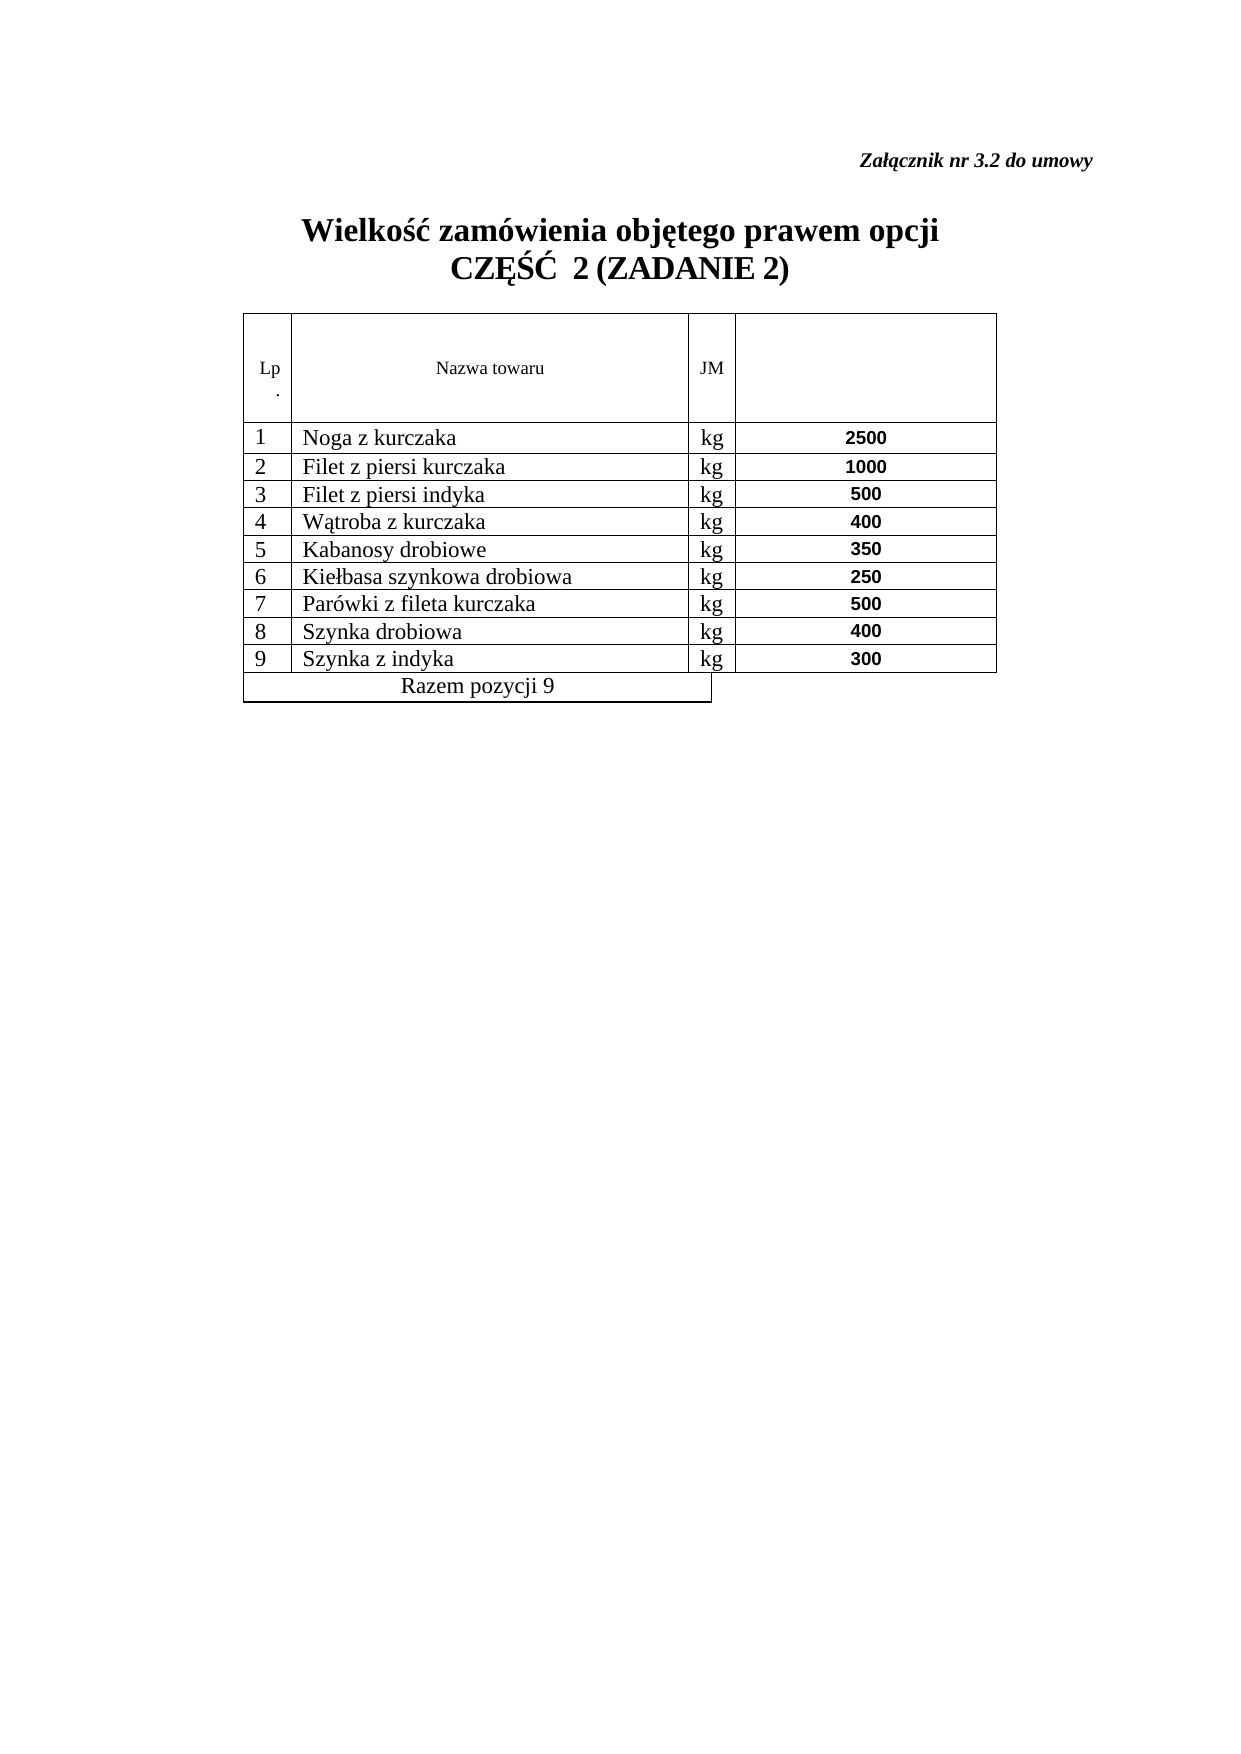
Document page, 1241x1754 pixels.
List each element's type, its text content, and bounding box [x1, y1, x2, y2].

table_cell 9 [244, 645, 291, 672]
table_cell Razem pozycji 9 [244, 673, 711, 701]
table_cell kg [689, 454, 735, 480]
table_cell [736, 336, 996, 422]
table_cell 2 [244, 454, 291, 480]
table_cell 3 [244, 481, 291, 507]
table_cell 5 [244, 536, 291, 562]
table_cell Noga z kurczaka [292, 423, 688, 452]
table_cell kg [689, 590, 735, 617]
table_cell kg [689, 645, 735, 672]
table_cell kg [689, 618, 735, 644]
table_cell 4 [244, 508, 291, 534]
table_cell 2500 [736, 423, 996, 452]
table_cell Filet z piersi indyka [292, 481, 688, 507]
table_header [736, 314, 996, 336]
table_cell 500 [736, 481, 996, 507]
table_cell 250 [736, 563, 996, 589]
table_cell kg [689, 423, 735, 452]
table_cell Parówki z fileta kurczaka [292, 590, 688, 617]
table_cell 7 [244, 590, 291, 617]
table_cell Filet z piersi kurczaka [292, 454, 688, 480]
table_cell 6 [244, 563, 291, 589]
table_cell Szynka drobiowa [292, 618, 688, 644]
table_header Lp. [244, 314, 291, 422]
table_cell 300 [736, 645, 996, 672]
table_header Nazwa towaru [292, 314, 688, 422]
table_cell 1000 [736, 454, 996, 480]
table_cell Kabanosy drobiowe [292, 536, 688, 562]
table_cell 500 [736, 590, 996, 617]
text Załącznik nr 3.2 do umowy [148, 148, 1093, 172]
table_cell 1 [244, 423, 291, 452]
table_header JM [689, 314, 735, 422]
table_cell kg [689, 563, 735, 589]
table_cell 8 [244, 618, 291, 644]
table_cell 400 [736, 618, 996, 644]
text CZĘŚĆ 2 (ZADANIE 2) [148, 248, 1093, 287]
table_cell 400 [736, 508, 996, 534]
table_cell Kiełbasa szynkowa drobiowa [292, 563, 688, 589]
table_cell 350 [736, 536, 996, 562]
table_cell kg [689, 481, 735, 507]
table_cell Wątroba z kurczaka [292, 508, 688, 534]
table_cell kg [689, 536, 735, 562]
table_cell Szynka z indyka [292, 645, 688, 672]
text Wielkość zamówienia objętego prawem opcji [148, 210, 1093, 248]
table_cell kg [689, 508, 735, 534]
